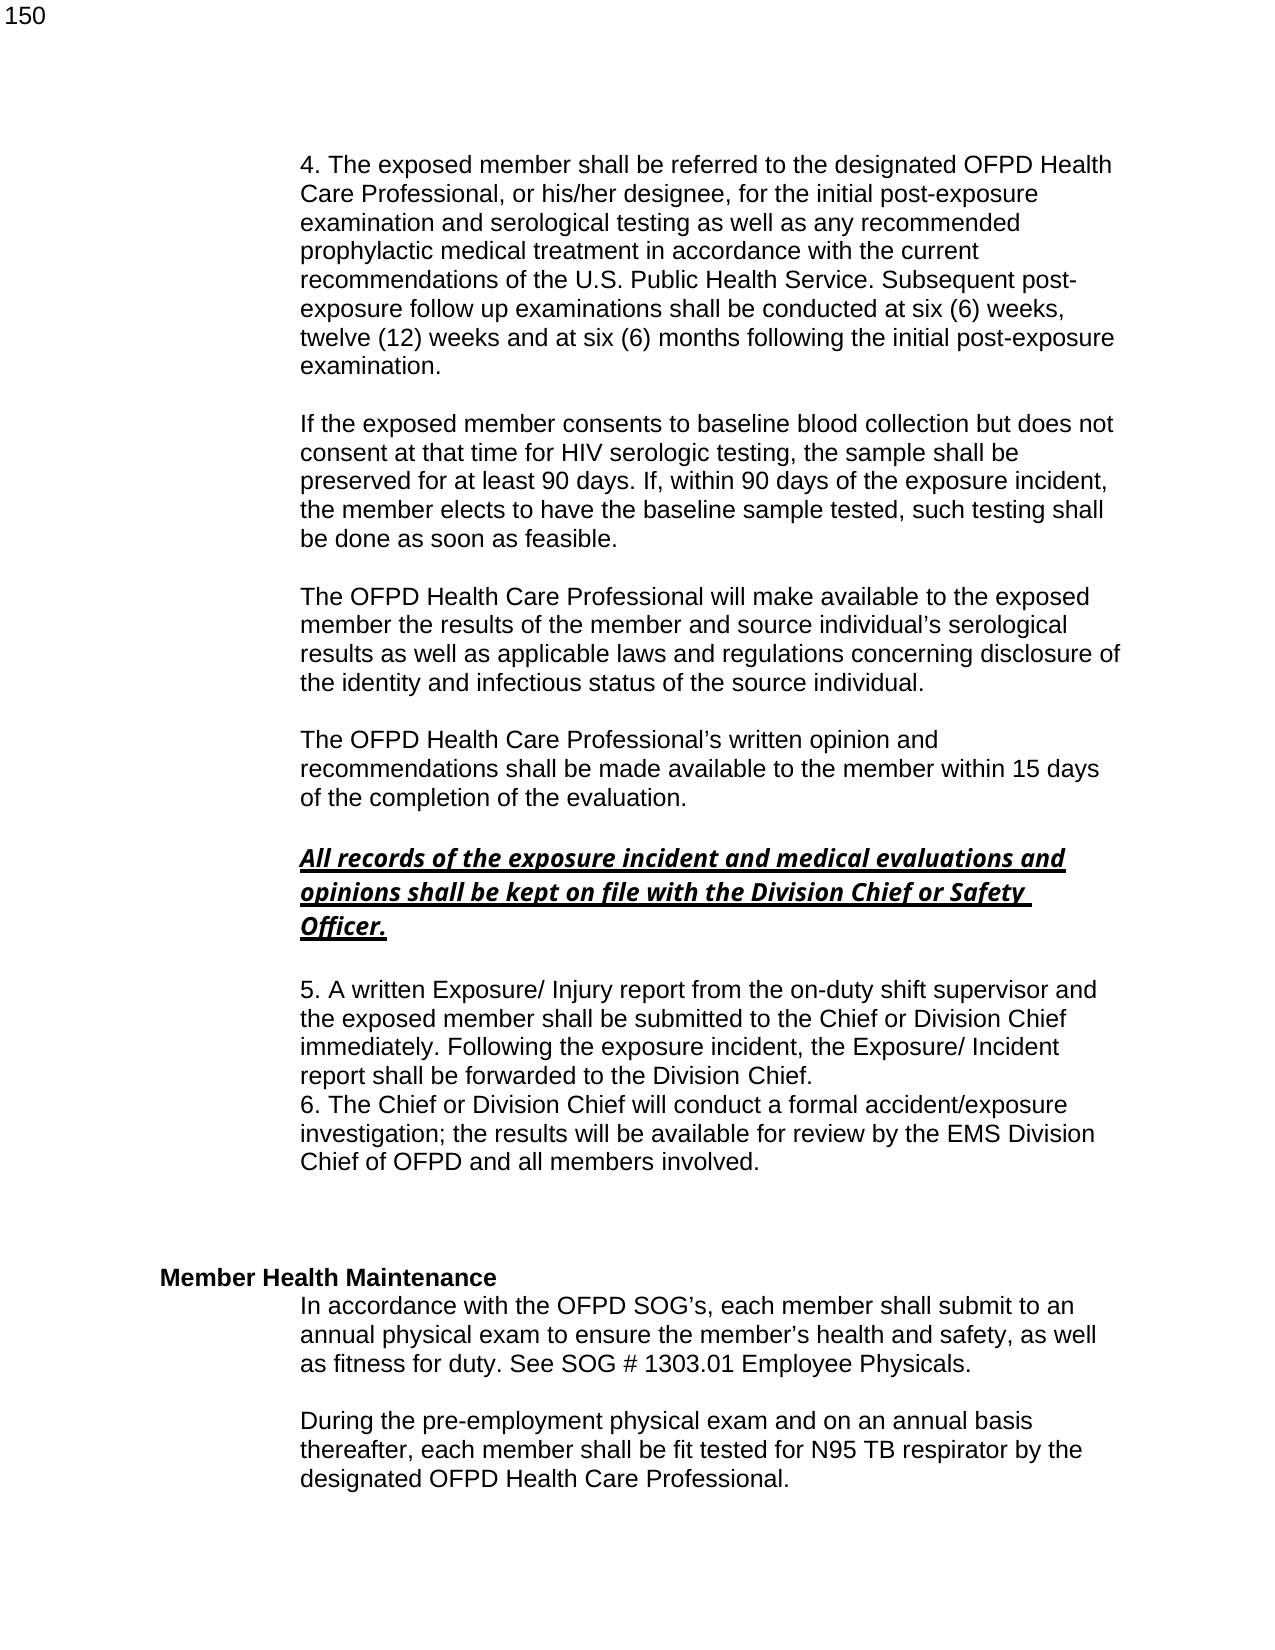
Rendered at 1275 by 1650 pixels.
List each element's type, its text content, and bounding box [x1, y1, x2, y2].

text The OFPD Health Care Professional will make available to the exposed member the results of the member and source individual’s serological results as well as applicable laws and regulations concerning disclosure of the identity and infectious status of the source individual. [300, 581, 1123, 696]
list The Chief or Division Chief will conduct a formal accident/exposure investigation; the results will be available for review by the EMS Division Chief of OFPD and all members involved. [300, 1090, 1121, 1176]
text If the exposed member consents to baseline blood collection but does not consent at that time for HIV serologic testing, the sample shall be preserved for at least 90 days. If, within 90 days of the exposure incident, the member elects to have the baseline sample tested, such testing shall be done as soon as feasible. [300, 409, 1117, 553]
text In accordance with the OFPD SOG’s, each member shall submit to an annual physical exam to ensure the member’s health and safety, as well as fitness for duty. See SOG # 1303.01 Employee Physicals. [300, 1291, 1100, 1378]
list The exposed member shall be referred to the designated OFPD Health Care Professional, or his/her designee, for the initial post-exposure examination and serological testing as well as any recommended prophylactic medical treatment in accordance with the current recommendations of the U.S. Public Health Service. Subsequent post- exposure follow up examinations shall be conducted at six (6) weeks, twelve (12) weeks and at six (6) months following the initial post-exposure examination. [300, 150, 1116, 380]
text All records of the exposure incident and medical evaluations and opinions shall be kept on file with the Division Chief or Safety Officer. [300, 840, 1116, 942]
text During the pre-employment physical exam and on an annual basis thereafter, each member shall be fit tested for N95 TB respirator by the designated OFPD Health Care Professional. [300, 1406, 1086, 1493]
subtitle Member Health Maintenance [159, 1262, 1275, 1291]
text The OFPD Health Care Professional’s written opinion and recommendations shall be made available to the member within 15 days of the completion of the evaluation. [300, 725, 1103, 811]
list A written Exposure/ Injury report from the on-duty shift supervisor and the exposed member shall be submitted to the Chief or Division Chief immediately. Following the exposure incident, the Exposure/ Incident report shall be forwarded to the Division Chief. [300, 975, 1118, 1090]
